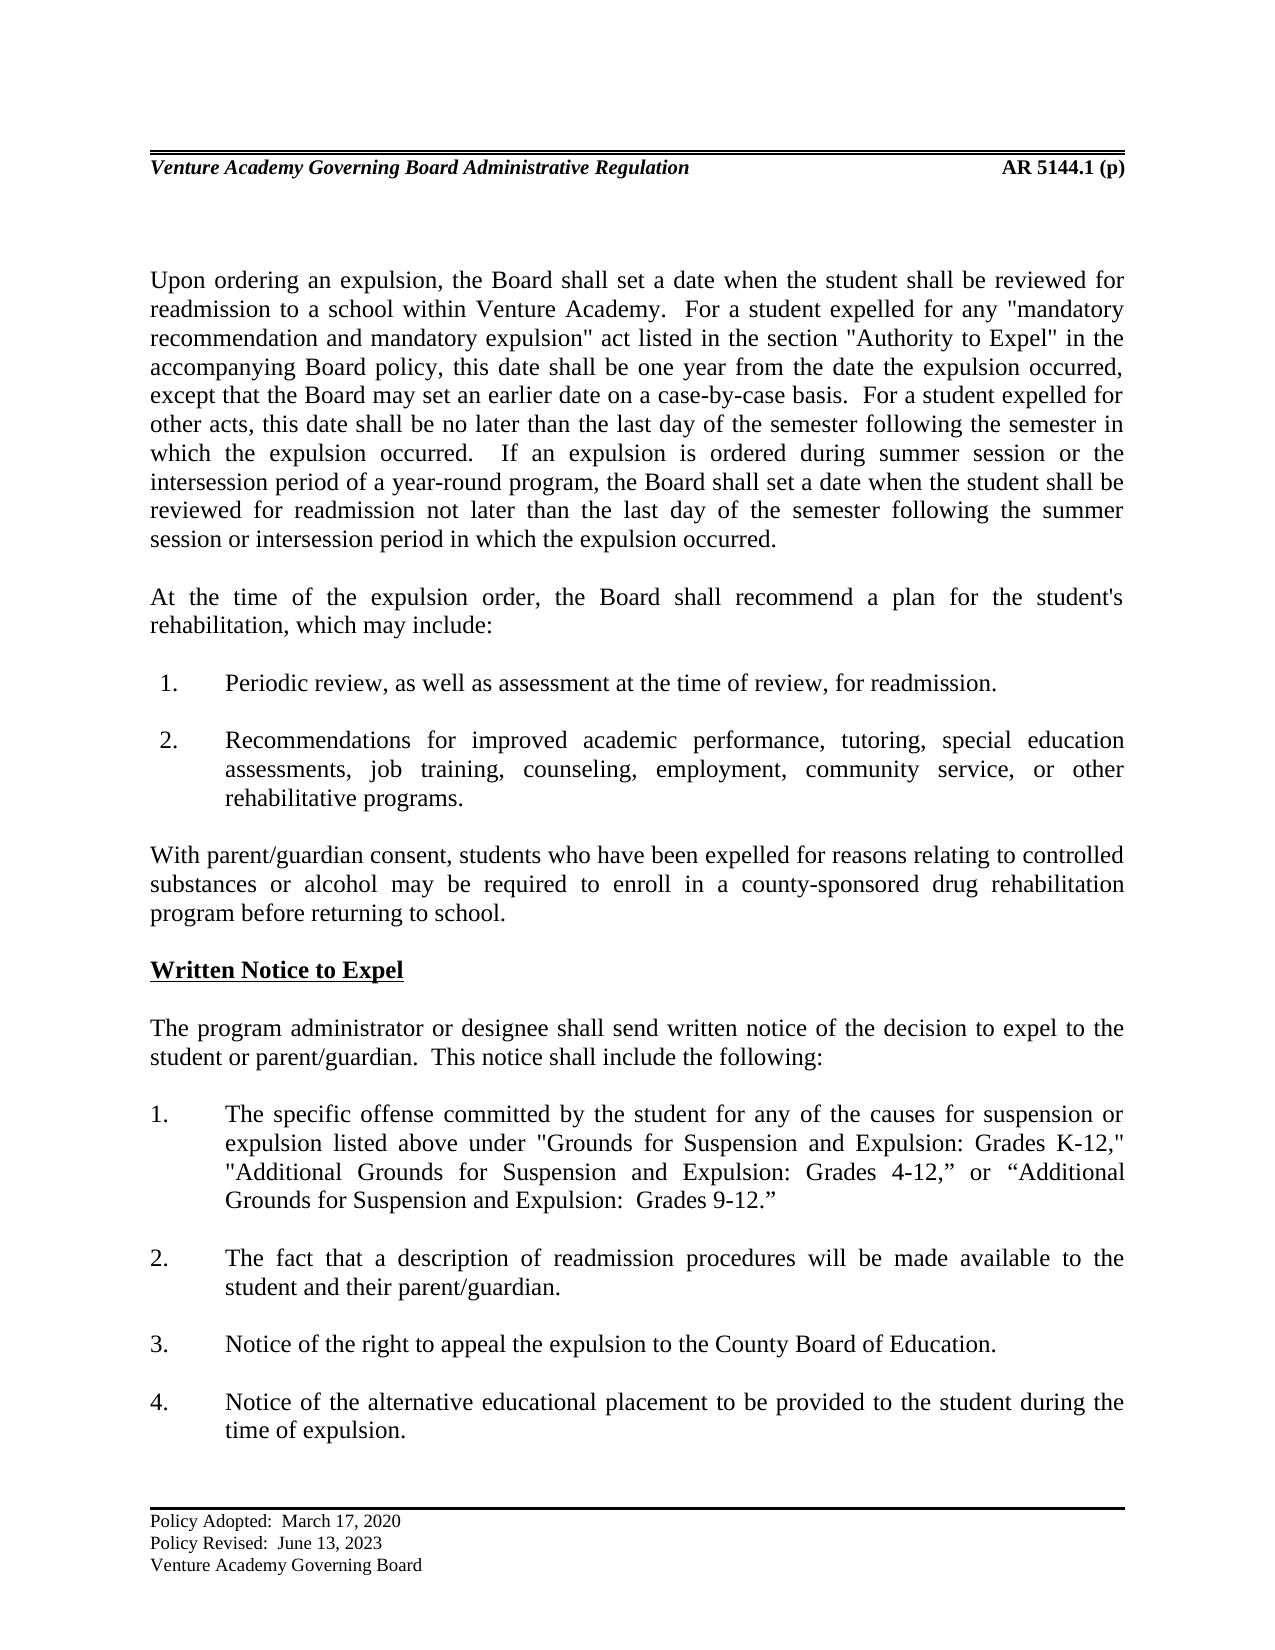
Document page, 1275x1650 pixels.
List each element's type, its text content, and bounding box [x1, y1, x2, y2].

text 1. The specific offense committed by the student for any of the causes for suspension or expulsion listed above under "Grounds for Suspension and Expulsion: Grades K-12," "Additional Grounds for Suspension and Expulsion: Grades 4-12,” or “Additional Grounds for Suspension and Expulsion: Grades 9-12.” [150, 1099, 1125, 1214]
text With parent/guardian consent, students who have been expelled for reasons relating to controlled substances or alcohol may be required to enroll in a county-sponsored drug rehabilitation program before returning to school. [150, 841, 1125, 927]
text 4. Notice of the alternative educational placement to be provided to the student during the time of expulsion. [150, 1387, 1125, 1444]
text 2. Recommendations for improved academic performance, tutoring, special education assessments, job training, counseling, employment, community service, or other rehabilitative programs. [159, 726, 1125, 812]
text Upon ordering an expulsion, the Board shall set a date when the student shall be reviewed for readmission to a school within Venture Academy. For a student expelled for any "mandatory recommendation and mandatory expulsion" act listed in the section "Authority to Expel" in the accompanying Board policy, this date shall be one year from the date the expulsion occurred, except that the Board may set an earlier date on a case-by-case basis. For a student expelled for other acts, this date shall be no later than the last day of the semester following the semester in which the expulsion occurred. If an expulsion is ordered during summer session or the intersession period of a year-round program, the Board shall set a date when the student shall be reviewed for readmission not later than the last day of the semester following the summer session or intersession period in which the expulsion occurred. [150, 266, 1125, 553]
text The program administrator or designee shall send written notice of the decision to expel to the student or parent/guardian. This notice shall include the following: [150, 1013, 1125, 1071]
text 3. Notice of the right to appeal the expulsion to the County Board of Education. [150, 1329, 1125, 1358]
text Written Notice to Expel [150, 956, 1125, 984]
text 1. Periodic review, as well as assessment at the time of review, for readmission. [159, 668, 1125, 697]
text 2. The fact that a description of readmission procedures will be made available to the student and their parent/guardian. [150, 1243, 1125, 1301]
text At the time of the expulsion order, the Board shall recommend a plan for the student's rehabilitation, which may include: [150, 582, 1125, 639]
